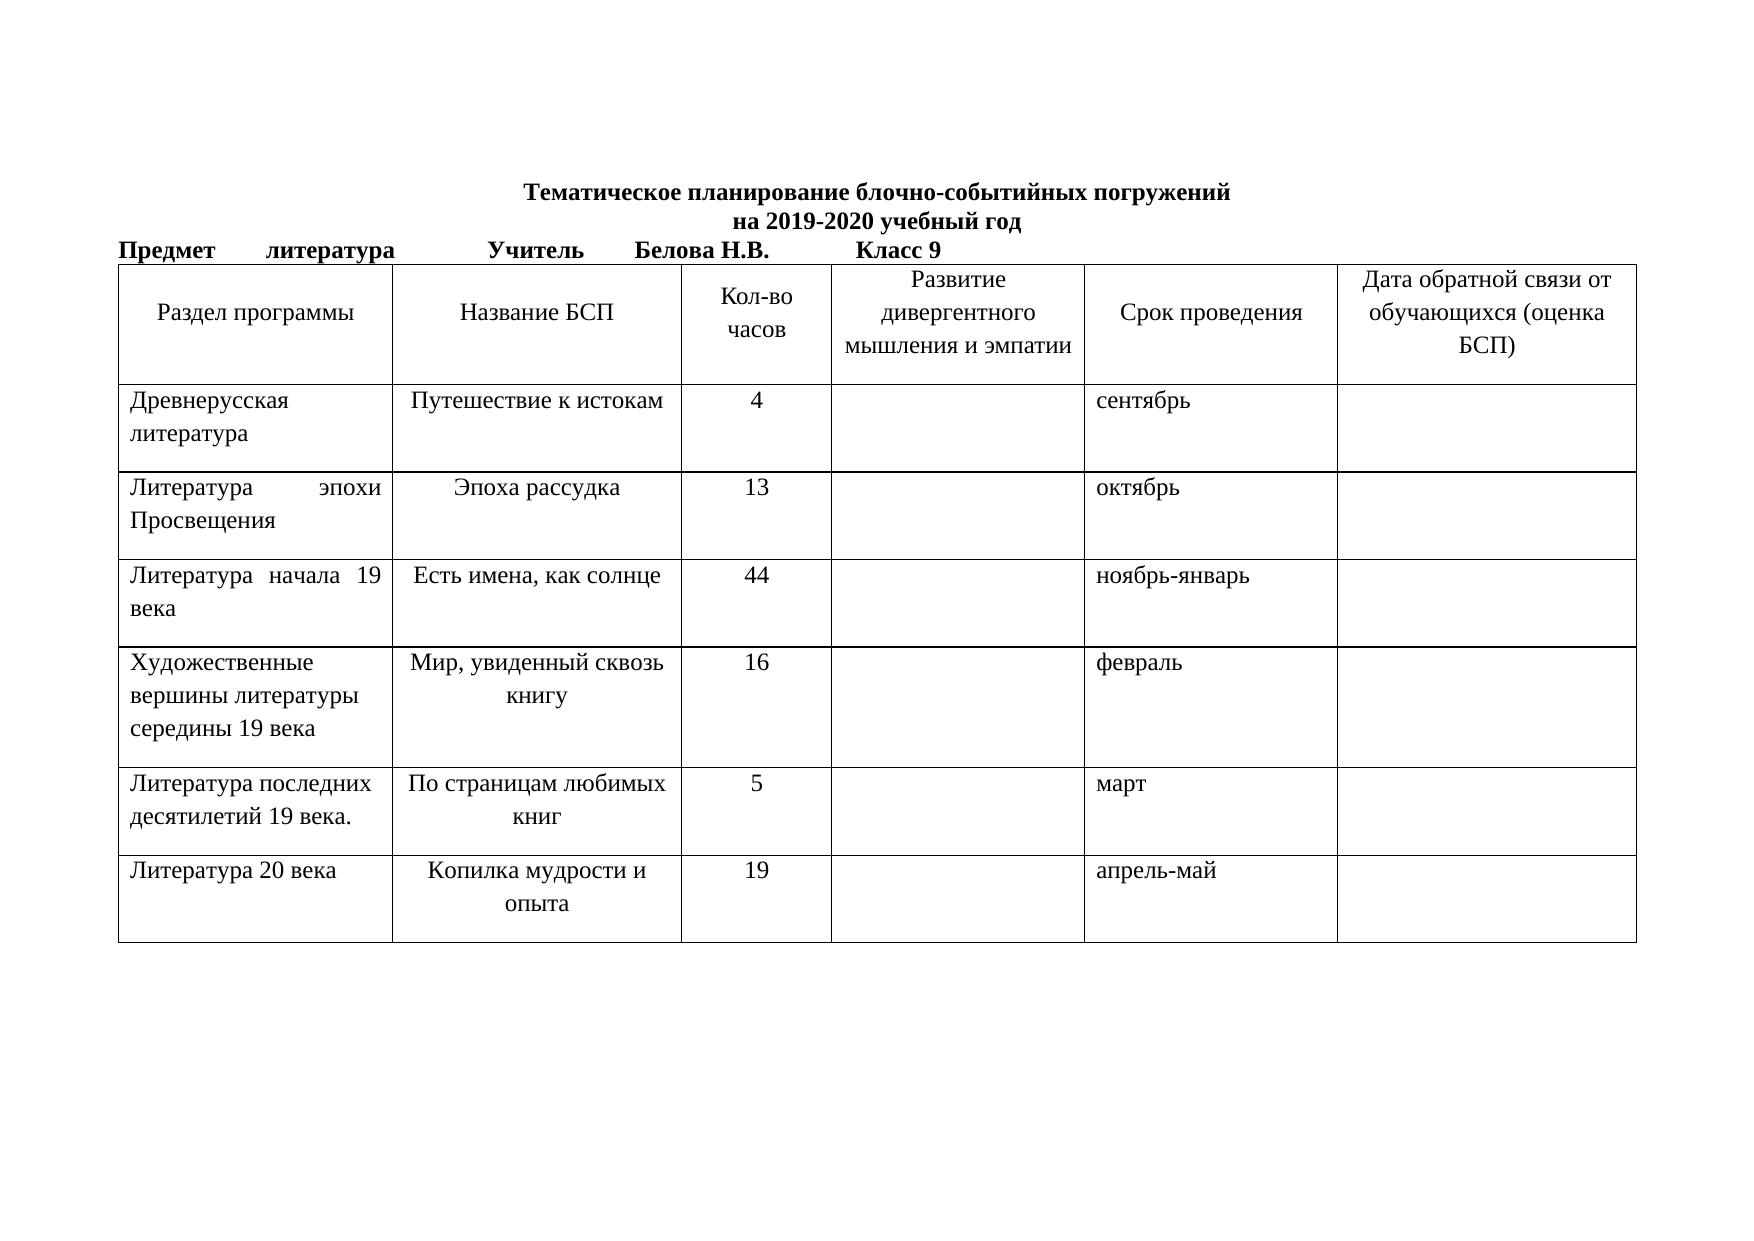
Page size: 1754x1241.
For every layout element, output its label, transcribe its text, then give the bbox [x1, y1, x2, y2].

table_cell Есть имена, как солнце [393, 560, 681, 646]
table_cell [1338, 473, 1636, 559]
table_cell [832, 856, 1084, 942]
table_header Развитие дивергентного мышления и эмпатии [832, 265, 1084, 384]
table_cell Литература эпохи Просвещения [119, 473, 392, 559]
text Предмет литература Учитель Белова Н.В. Класс 9 [118, 235, 1636, 263]
table_cell 16 [682, 648, 831, 767]
table_cell [1338, 560, 1636, 646]
table_cell [832, 560, 1084, 646]
table_cell [1338, 385, 1636, 471]
table_header Раздел программы [119, 265, 392, 384]
table_cell [832, 473, 1084, 559]
table_cell ноябрь-январь [1085, 560, 1337, 646]
table_cell 44 [682, 560, 831, 646]
table_cell Литература последних десятилетий 19 века. [119, 768, 392, 854]
table_cell Эпоха рассудка [393, 473, 681, 559]
table_cell сентябрь [1085, 385, 1337, 471]
table_header Кол-во часов [682, 265, 831, 384]
table_cell 19 [682, 856, 831, 942]
table_cell Мир, увиденный сквозь книгу [393, 648, 681, 767]
table_header Дата обратной связи от обучающихся (оценка БСП) [1338, 265, 1636, 384]
table_cell март [1085, 768, 1337, 854]
table_cell [1338, 648, 1636, 767]
table_cell Литература начала 19 века [119, 560, 392, 646]
table_cell [832, 648, 1084, 767]
table_cell [832, 768, 1084, 854]
table_cell [1338, 768, 1636, 854]
table_header Название БСП [393, 265, 681, 384]
table_cell [1338, 856, 1636, 942]
table_cell 4 [682, 385, 831, 471]
table_cell Художественные вершины литературы середины 19 века [119, 648, 392, 767]
text Тематическое планирование блочно-событийных погружений [118, 177, 1636, 206]
table_cell апрель-май [1085, 856, 1337, 942]
table_cell Литература 20 века [119, 856, 392, 942]
table_cell февраль [1085, 648, 1337, 767]
table_cell Копилка мудрости и опыта [393, 856, 681, 942]
table_cell Древнерусская литература [119, 385, 392, 471]
table_cell [832, 385, 1084, 471]
table_header Срок проведения [1085, 265, 1337, 384]
table_cell 13 [682, 473, 831, 559]
table_cell Путешествие к истокам [393, 385, 681, 471]
text на 2019-2020 учебный год [118, 206, 1636, 235]
table_cell По страницам любимых книг [393, 768, 681, 854]
table_cell 5 [682, 768, 831, 854]
table_cell октябрь [1085, 473, 1337, 559]
